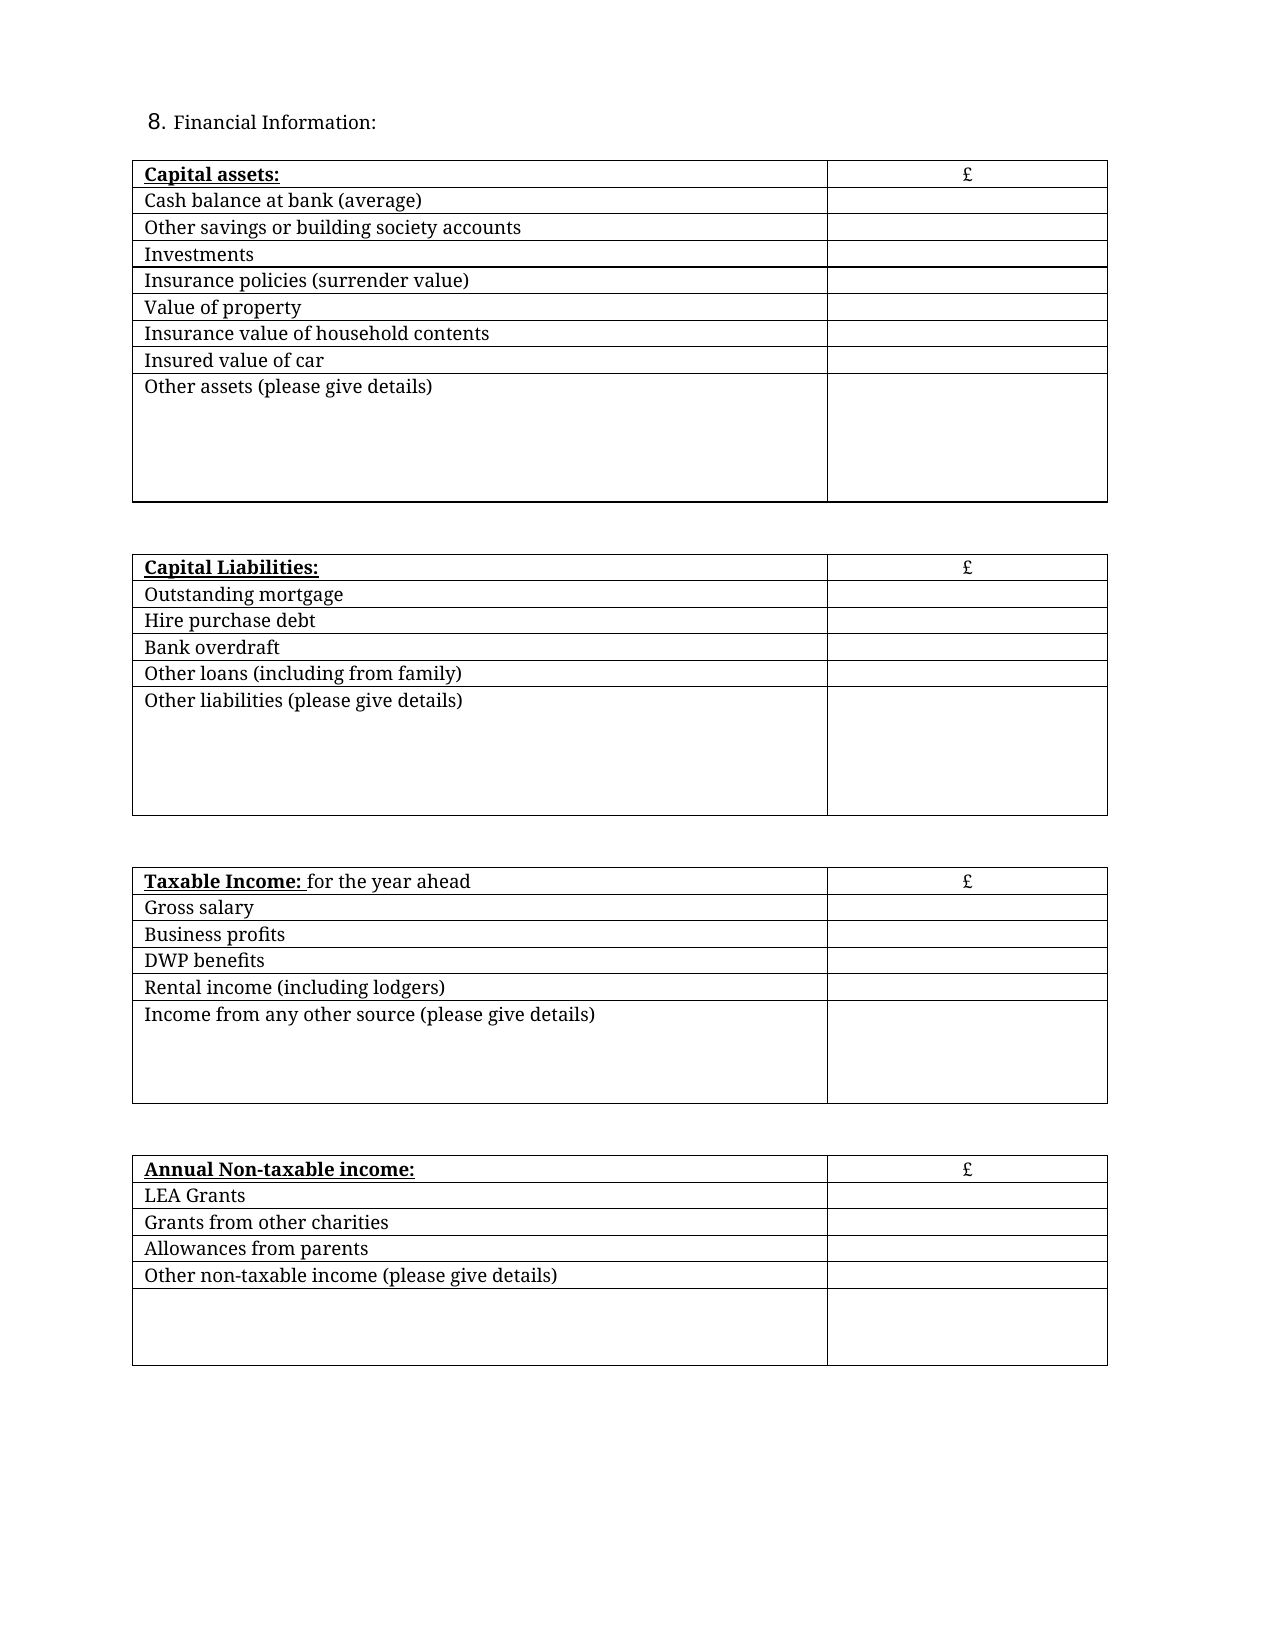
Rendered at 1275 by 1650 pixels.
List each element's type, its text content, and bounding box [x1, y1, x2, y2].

table_header £ [828, 868, 1107, 893]
table_cell Grants from other charities [133, 1209, 827, 1235]
table_cell [828, 921, 1107, 947]
table_cell [133, 1289, 827, 1365]
table_header £ [828, 161, 1107, 187]
table_cell Hire purchase debt [133, 608, 827, 633]
table_cell [828, 974, 1107, 1000]
table_cell [828, 687, 1107, 815]
table_header Taxable Income: for the year ahead [133, 868, 827, 893]
table_cell [828, 188, 1107, 213]
table_header Annual Non-taxable income: [133, 1156, 827, 1182]
table_cell Business profits [133, 921, 827, 947]
table_cell DWP benefits [133, 948, 827, 973]
table_cell Insurance value of household contents [133, 321, 827, 346]
table_cell [828, 661, 1107, 686]
table_cell Other non-taxable income (please give details) [133, 1262, 827, 1288]
text 8. Financial Information: [89, 108, 1157, 135]
table_cell [828, 1289, 1107, 1365]
table_cell [828, 268, 1107, 293]
table_cell [828, 294, 1107, 319]
table_cell [828, 608, 1107, 633]
table_cell Investments [133, 241, 827, 266]
table_cell Other liabilities (please give details) [133, 687, 827, 815]
table_cell Outstanding mortgage [133, 581, 827, 607]
table_cell LEA Grants [133, 1183, 827, 1208]
table_cell [828, 214, 1107, 240]
table_cell [828, 321, 1107, 346]
table_header Capital Liabilities: [133, 555, 827, 580]
table_cell [828, 581, 1107, 607]
table_cell [828, 1262, 1107, 1288]
table_header £ [828, 1156, 1107, 1182]
table_cell [828, 895, 1107, 920]
table_cell Rental income (including lodgers) [133, 974, 827, 1000]
table_cell Bank overdraft [133, 634, 827, 660]
table_cell [828, 374, 1107, 501]
table_cell Insured value of car [133, 347, 827, 373]
table_cell Other loans (including from family) [133, 661, 827, 686]
table_header £ [828, 555, 1107, 580]
table_cell [828, 241, 1107, 266]
table_cell [828, 1236, 1107, 1261]
table_cell Allowances from parents [133, 1236, 827, 1261]
table_header Capital assets: [133, 161, 827, 187]
table_cell Other savings or building society accounts [133, 214, 827, 240]
table_cell [828, 1209, 1107, 1235]
table_cell Value of property [133, 294, 827, 319]
table_cell [828, 347, 1107, 373]
table_cell Cash balance at bank (average) [133, 188, 827, 213]
table_cell [828, 948, 1107, 973]
table_cell Income from any other source (please give details) [133, 1001, 827, 1103]
table_cell Other assets (please give details) [133, 374, 827, 501]
table_cell [828, 1183, 1107, 1208]
table_cell Insurance policies (surrender value) [133, 268, 827, 293]
table_cell [828, 634, 1107, 660]
table_cell [828, 1001, 1107, 1103]
table_cell Gross salary [133, 895, 827, 920]
